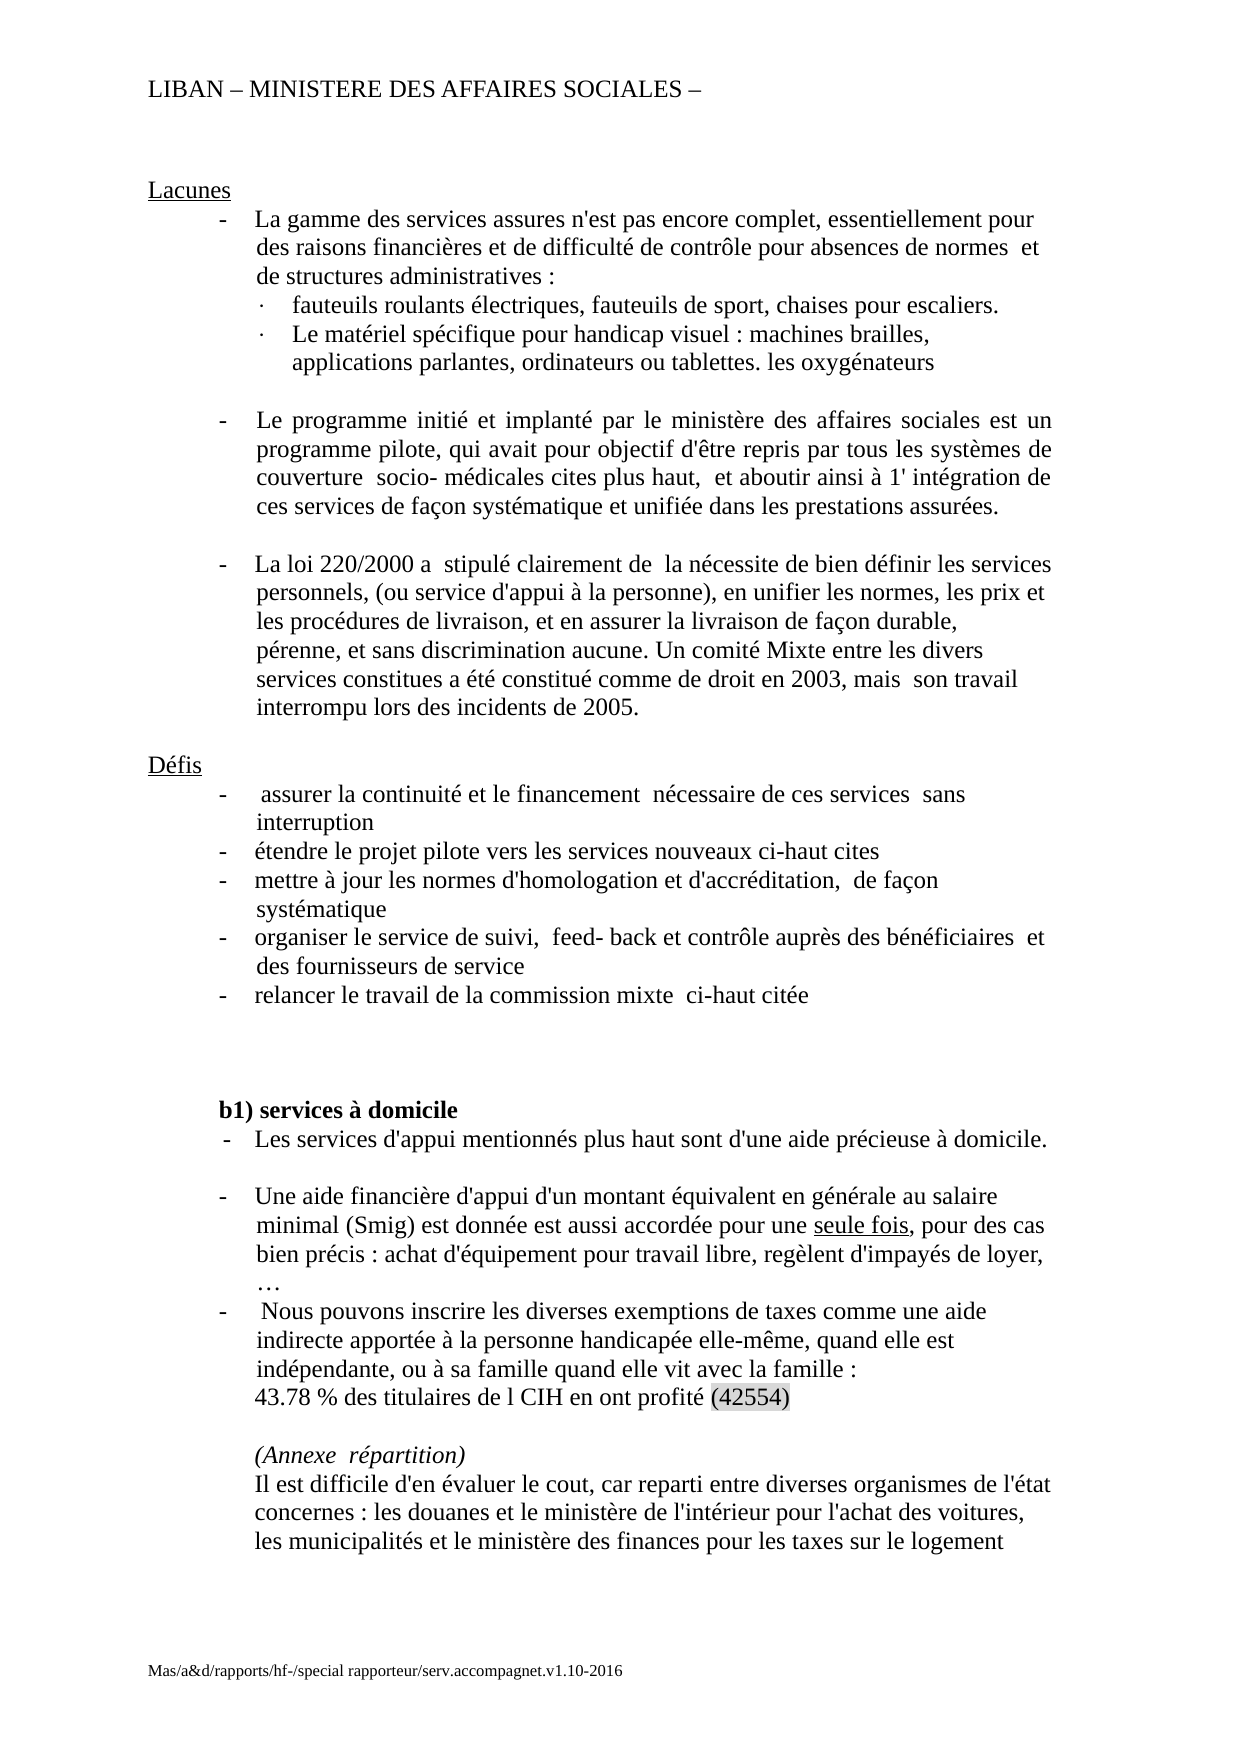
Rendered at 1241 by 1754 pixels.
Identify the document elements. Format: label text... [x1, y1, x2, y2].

list assurer la continuité et le financement nécessaire de ces services sans interruption [218, 779, 1053, 836]
list mettre à jour les normes d'homologation et d'accréditation, de façon systématique [218, 865, 1053, 922]
text Défis [0, 750, 1053, 779]
list Le programme initié et implanté par le ministère des affaires sociales est un programme pilote, qui avait pour objectif d'être repris par tous les systèmes de couverture socio- médicales cites plus haut, et aboutir ainsi à 1' intégration de ces services de façon systématique et unifiée dans les prestations assurées. [218, 405, 1053, 520]
text (Annexe répartition) [254, 1440, 1053, 1469]
list La gamme des services assures n'est pas encore complet, essentiellement pour des raisons financières et de difficulté de contrôle pour absences de normes et de structures administratives : [218, 204, 1053, 290]
text 43.78 % des titulaires de l CIH en ont profité (42554) [254, 1382, 1053, 1411]
list organiser le service de suivi, feed- back et contrôle auprès des bénéficiaires et des fournisseurs de service [218, 922, 1053, 980]
list fauteuils roulants électriques, fauteuils de sport, chaises pour escaliers. [254, 290, 1053, 319]
text - étendre le projet pilote vers les services nouveaux ci-haut cites [148, 836, 1053, 865]
list Le matériel spécifique pour handicap visuel : machines brailles, applications parlantes, ordinateurs ou tablettes. les oxygénateurs [254, 319, 1053, 376]
text b1) services à domicile [148, 1095, 1053, 1124]
list Les services d'appui mentionnés plus haut sont d'une aide précieuse à domicile. [223, 1124, 1053, 1152]
text Lacunes [0, 175, 1053, 204]
list Une aide financière d'appui d'un montant équivalent en générale au salaire minimal (Smig) est donnée est aussi accordée pour une seule fois, pour des cas bien précis : achat d'équipement pour travail libre, regèlent d'impayés de loyer,… [218, 1181, 1053, 1296]
text Il est difficile d'en évaluer le cout, car reparti entre diverses organismes de l'état concernes : les douanes et le ministère de l'intérieur pour l'achat des voitures, les municipalités et le ministère des finances pour les taxes sur le logement [254, 1469, 1053, 1555]
list relancer le travail de la commission mixte ci-haut citée [218, 980, 1053, 1009]
list Nous pouvons inscrire les diverses exemptions de taxes comme une aide indirecte apportée à la personne handicapée elle-même, quand elle est indépendante, ou à sa famille quand elle vit avec la famille : [218, 1296, 1053, 1382]
list La loi 220/2000 a stipulé clairement de la nécessite de bien définir les services personnels, (ou service d'appui à la personne), en unifier les normes, les prix et les procédures de livraison, et en assurer la livraison de façon durable, pérenne, et sans discrimination aucune. Un comité Mixte entre les divers services constitues a été constitué comme de droit en 2003, mais son travail interrompu lors des incidents de 2005. [218, 549, 1053, 721]
